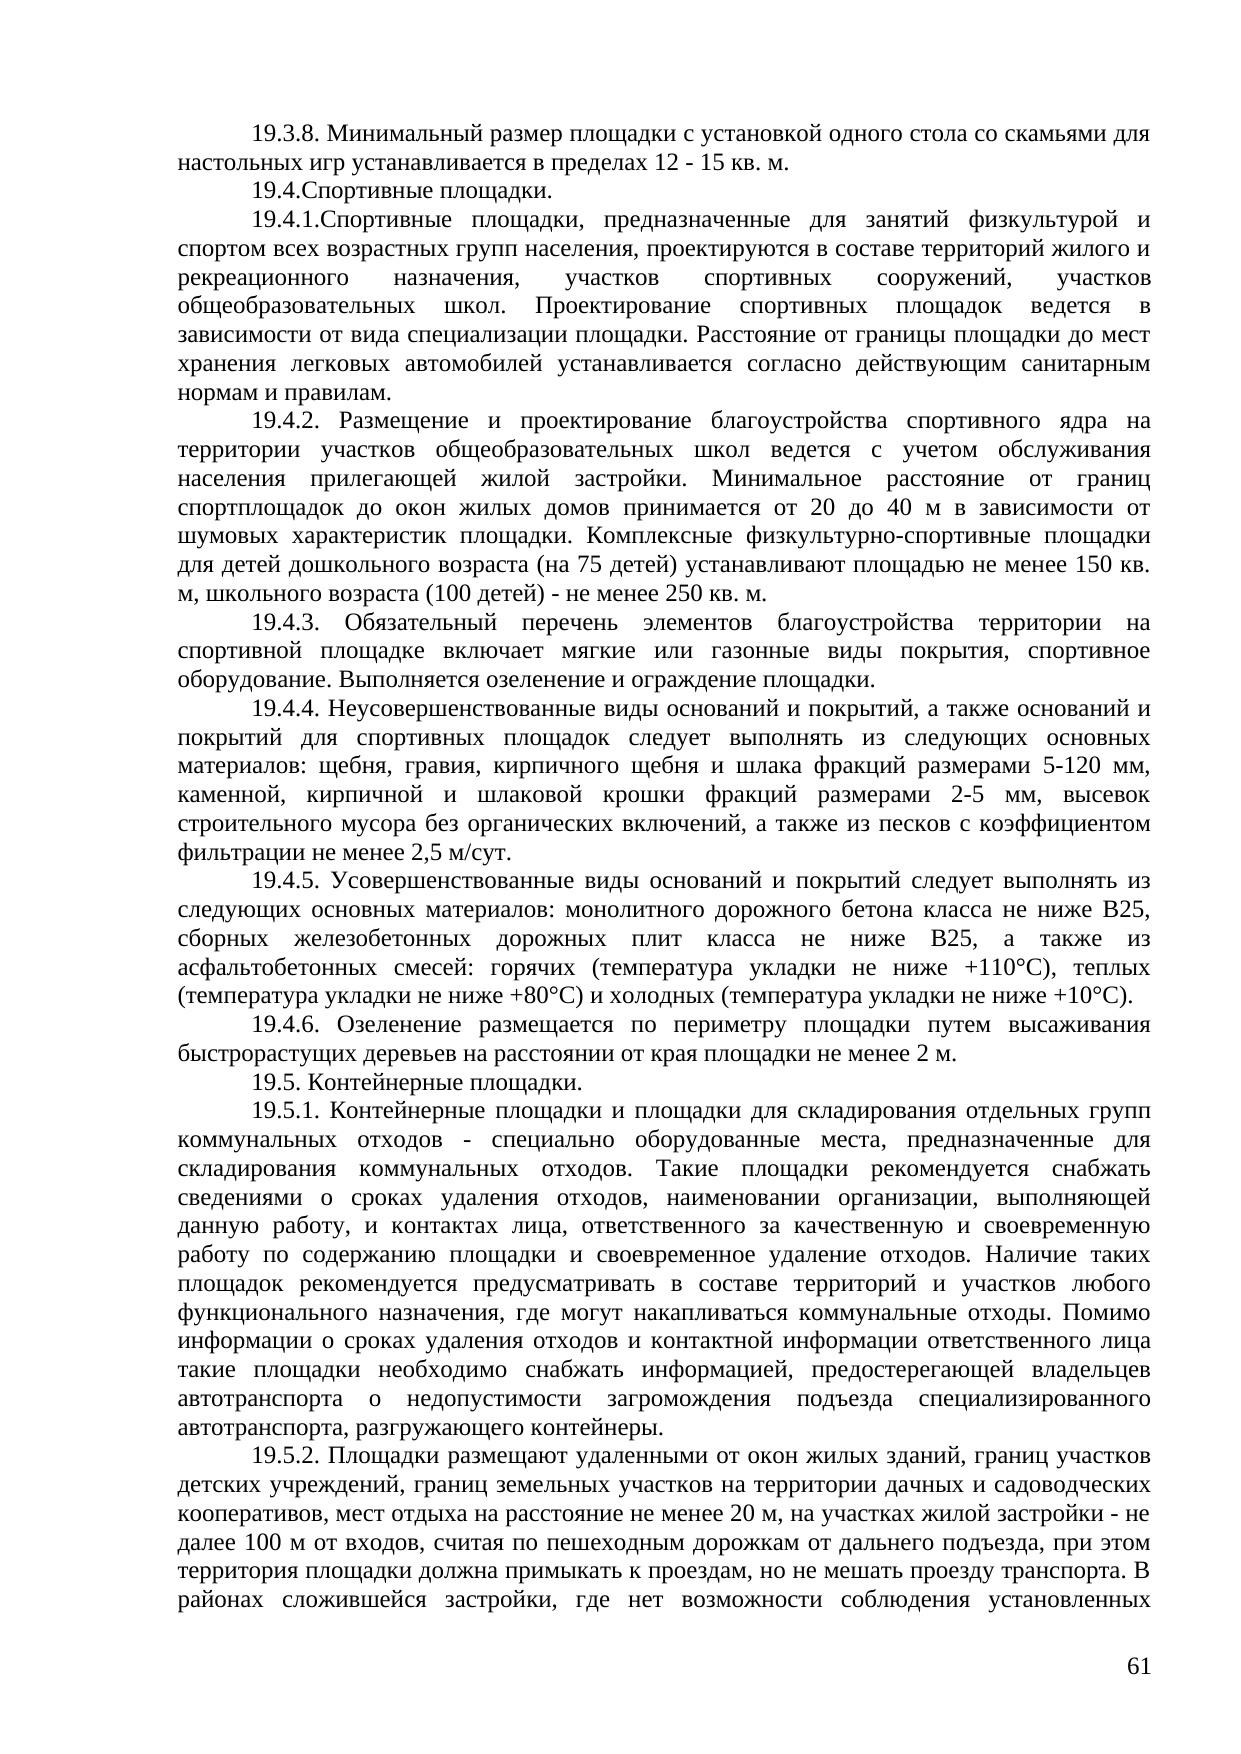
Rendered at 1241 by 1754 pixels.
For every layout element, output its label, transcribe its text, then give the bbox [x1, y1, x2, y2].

text 19.4.4. Неусовершенствованные виды оснований и покрытий, а также оснований и покрытий для спортивных площадок следует выполнять из следующих основных материалов: щебня, гравия, кирпичного щебня и шлака фракций размерами 5-, каменной, кирпичной и шлаковой крошки фракций размерами 2-, высевок строительного мусора без органических включений, а также из песков с коэффициентом фильтрации не менее 2,5 м/сут. [177, 693, 1152, 866]
text 19.3.8. Минимальный размер площадки с установкой одного стола со скамьями для настольных игр устанавливается в пределах 12 - . [177, 118, 1152, 176]
text 19.4.Спортивные площадки. [177, 176, 1152, 204]
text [177, 1441, 1152, 1613]
text 19.5.1. Контейнерные площадки и площадки для складирования отдельных групп коммунальных отходов - специально оборудованные места, предназначенные для складирования коммунальных отходов. Такие площадки рекомендуется снабжать сведениями о сроках удаления отходов, наименовании организации, выполняющей данную работу, и контактах лица, ответственного за качественную и своевременную работу по содержанию площадки и своевременное удаление отходов. Наличие таких площадок рекомендуется предусматривать в составе территорий и участков любого функционального назначения, где могут накапливаться коммунальные отходы. Помимо информации о сроках удаления отходов и контактной информации ответственного лица такие площадки необходимо снабжать информацией, предостерегающей владельцев автотранспорта о недопустимости загромождения подъезда специализированного автотранспорта, разгружающего контейнеры. [177, 1096, 1152, 1441]
text 19.5. Контейнерные площадки. [177, 1067, 1152, 1096]
text 19.4.2. Размещение и проектирование благоустройства спортивного ядра на территории участков общеобразовательных школ ведется с учетом обслуживания населения прилегающей жилой застройки. Минимальное расстояние от границ спортплощадок до окон жилых домов принимается от 20 до в зависимости от шумовых характеристик площадки. Комплексные физкультурно-спортивные площадки для детей дошкольного возраста (на 75 детей) устанавливают площадью не менее , школьного возраста (100 детей) - не менее . [177, 406, 1152, 607]
text 19.4.3. Обязательный перечень элементов благоустройства территории на спортивной площадке включает мягкие или газонные виды покрытия, спортивное оборудование. Выполняется озеленение и ограждение площадки. [177, 607, 1152, 693]
text 19.4.6. Озеленение размещается по периметру площадки путем высаживания быстрорастущих деревьев на расстоянии от края площадки не менее . [177, 1009, 1152, 1067]
text 19.4.5. Усовершенствованные виды оснований и покрытий следует выполнять из следующих основных материалов: монолитного дорожного бетона класса не ниже В25, сборных железобетонных дорожных плит класса не ниже В25, а также из асфальтобетонных смесей: горячих (температура укладки не ниже +110°С), теплых (температура укладки не ниже +80°С) и холодных (температура укладки не ниже +10°С). [177, 866, 1152, 1009]
text 19.4.1.Спортивные площадки, предназначенные для занятий физкультурой и спортом всех возрастных групп населения, проектируются в составе территорий жилого и рекреационного назначения, участков спортивных сооружений, участков общеобразовательных школ. Проектирование спортивных площадок ведется в зависимости от вида специализации площадки. Расстояние от границы площадки до мест хранения легковых автомобилей устанавливается согласно действующим санитарным нормам и правилам. [177, 204, 1152, 406]
